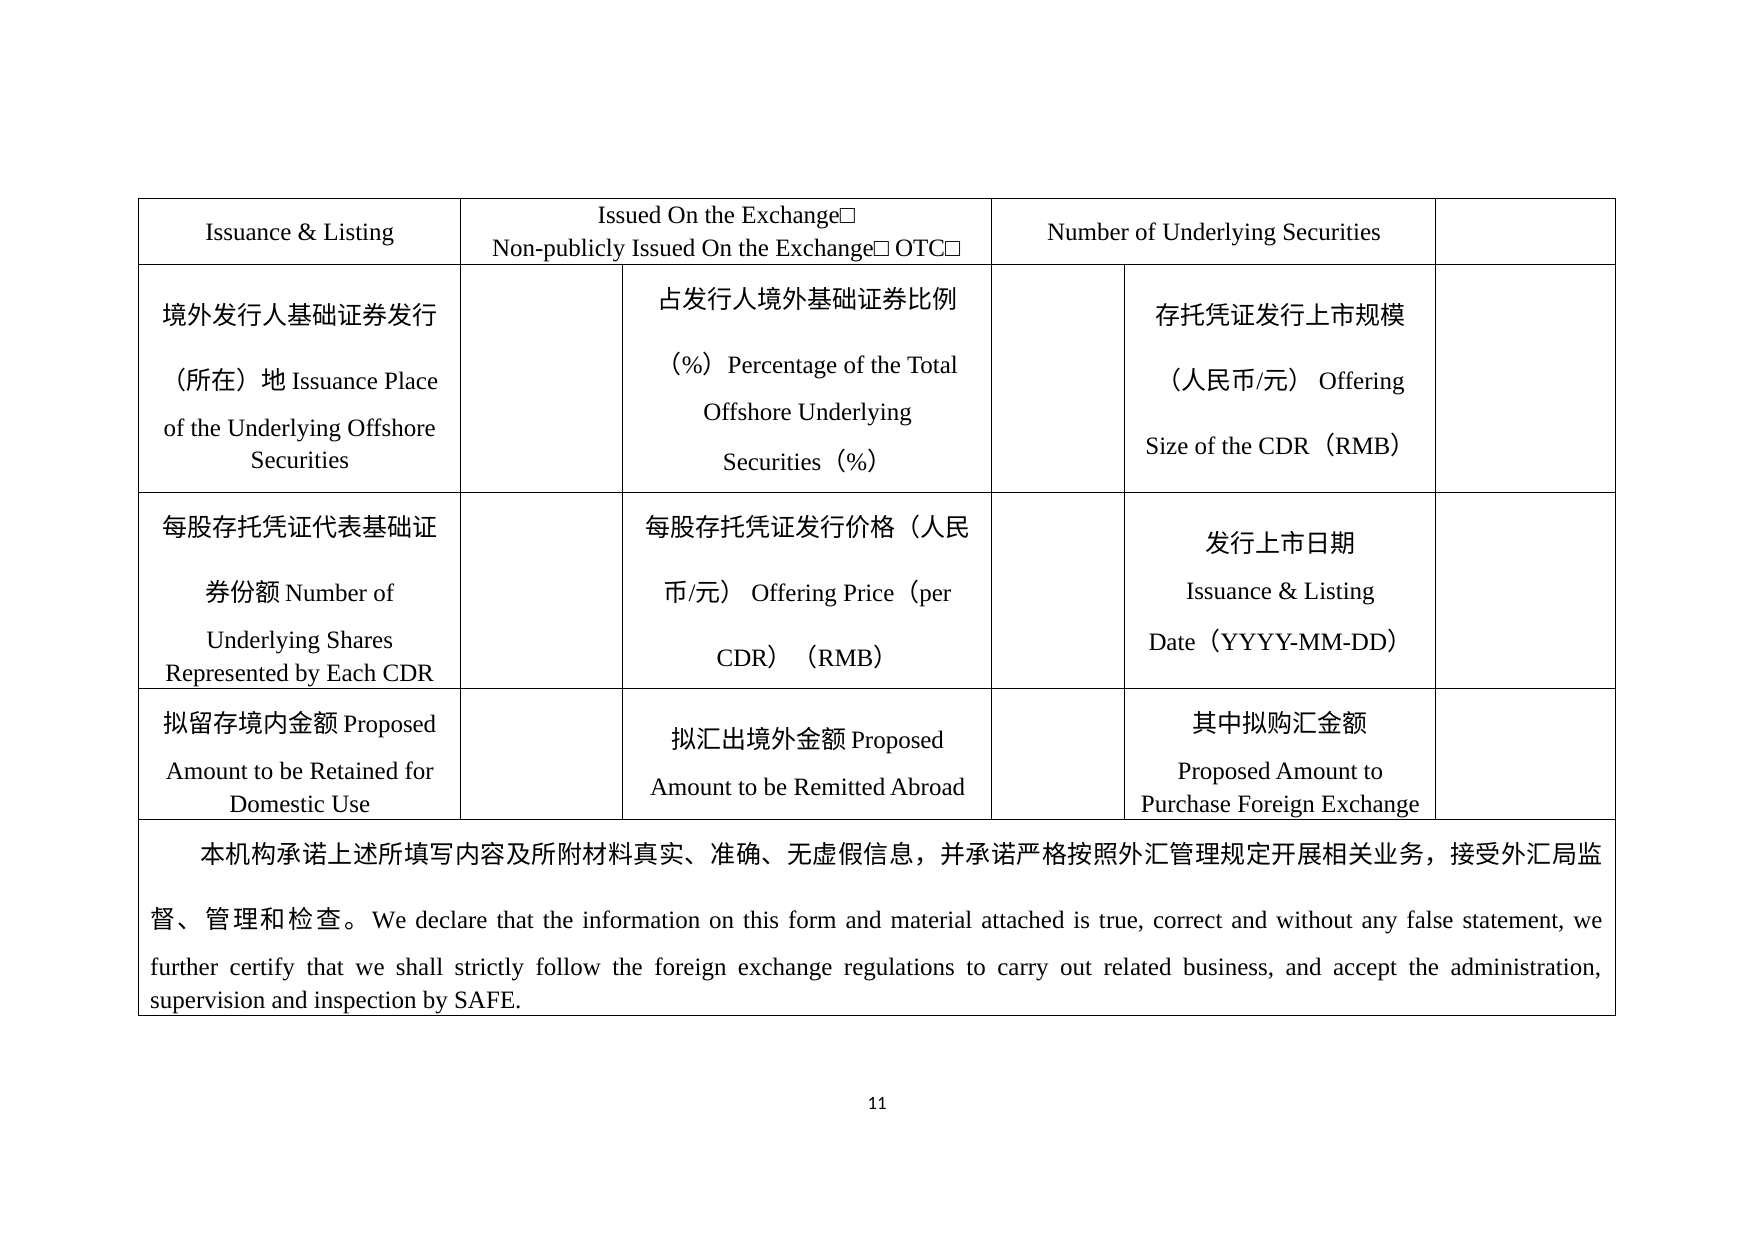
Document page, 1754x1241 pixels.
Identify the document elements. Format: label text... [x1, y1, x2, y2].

table_cell [461, 265, 622, 492]
table_cell [461, 689, 622, 819]
table_cell 其中拟购汇金额 Proposed Amount to Purchase Foreign Exchange [1125, 689, 1435, 819]
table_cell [992, 199, 1435, 264]
table_cell [461, 493, 622, 688]
table_cell 发行上市日期 Issuance & Listing Date（YYYY-MM-DD） [1125, 493, 1435, 688]
table_cell 占发行人境外基础证券比例（%）Percentage of the Total Offshore Underlying Securities（%） [623, 265, 991, 492]
table_cell [992, 493, 1124, 688]
table_cell [1436, 199, 1615, 264]
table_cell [139, 199, 460, 264]
table_cell [1436, 493, 1615, 688]
table_cell 拟留存境内金额Proposed Amount to be Retained for Domestic Use [139, 689, 460, 819]
table_cell 境外发行人基础证券发行（所在）地 Issuance Place of the Underlying Offshore Securities [139, 265, 460, 492]
table_cell [992, 689, 1124, 819]
table_cell [1436, 265, 1615, 492]
table_cell 存托凭证发行上市规模（人民币/元） Offering Size of the CDR（RMB） [1125, 265, 1435, 492]
table_cell 拟汇出境外金额Proposed Amount to be Remitted Abroad [623, 689, 991, 819]
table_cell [139, 820, 1615, 1015]
table_cell 每股存托凭证发行价格（人民币/元） Offering Price（per CDR）（RMB） [623, 493, 991, 688]
table_cell 每股存托凭证代表基础证券份额Number of Underlying Shares Represented by Each CDR [139, 493, 460, 688]
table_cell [461, 199, 991, 264]
table_cell [992, 265, 1124, 492]
table_cell [1436, 689, 1615, 819]
